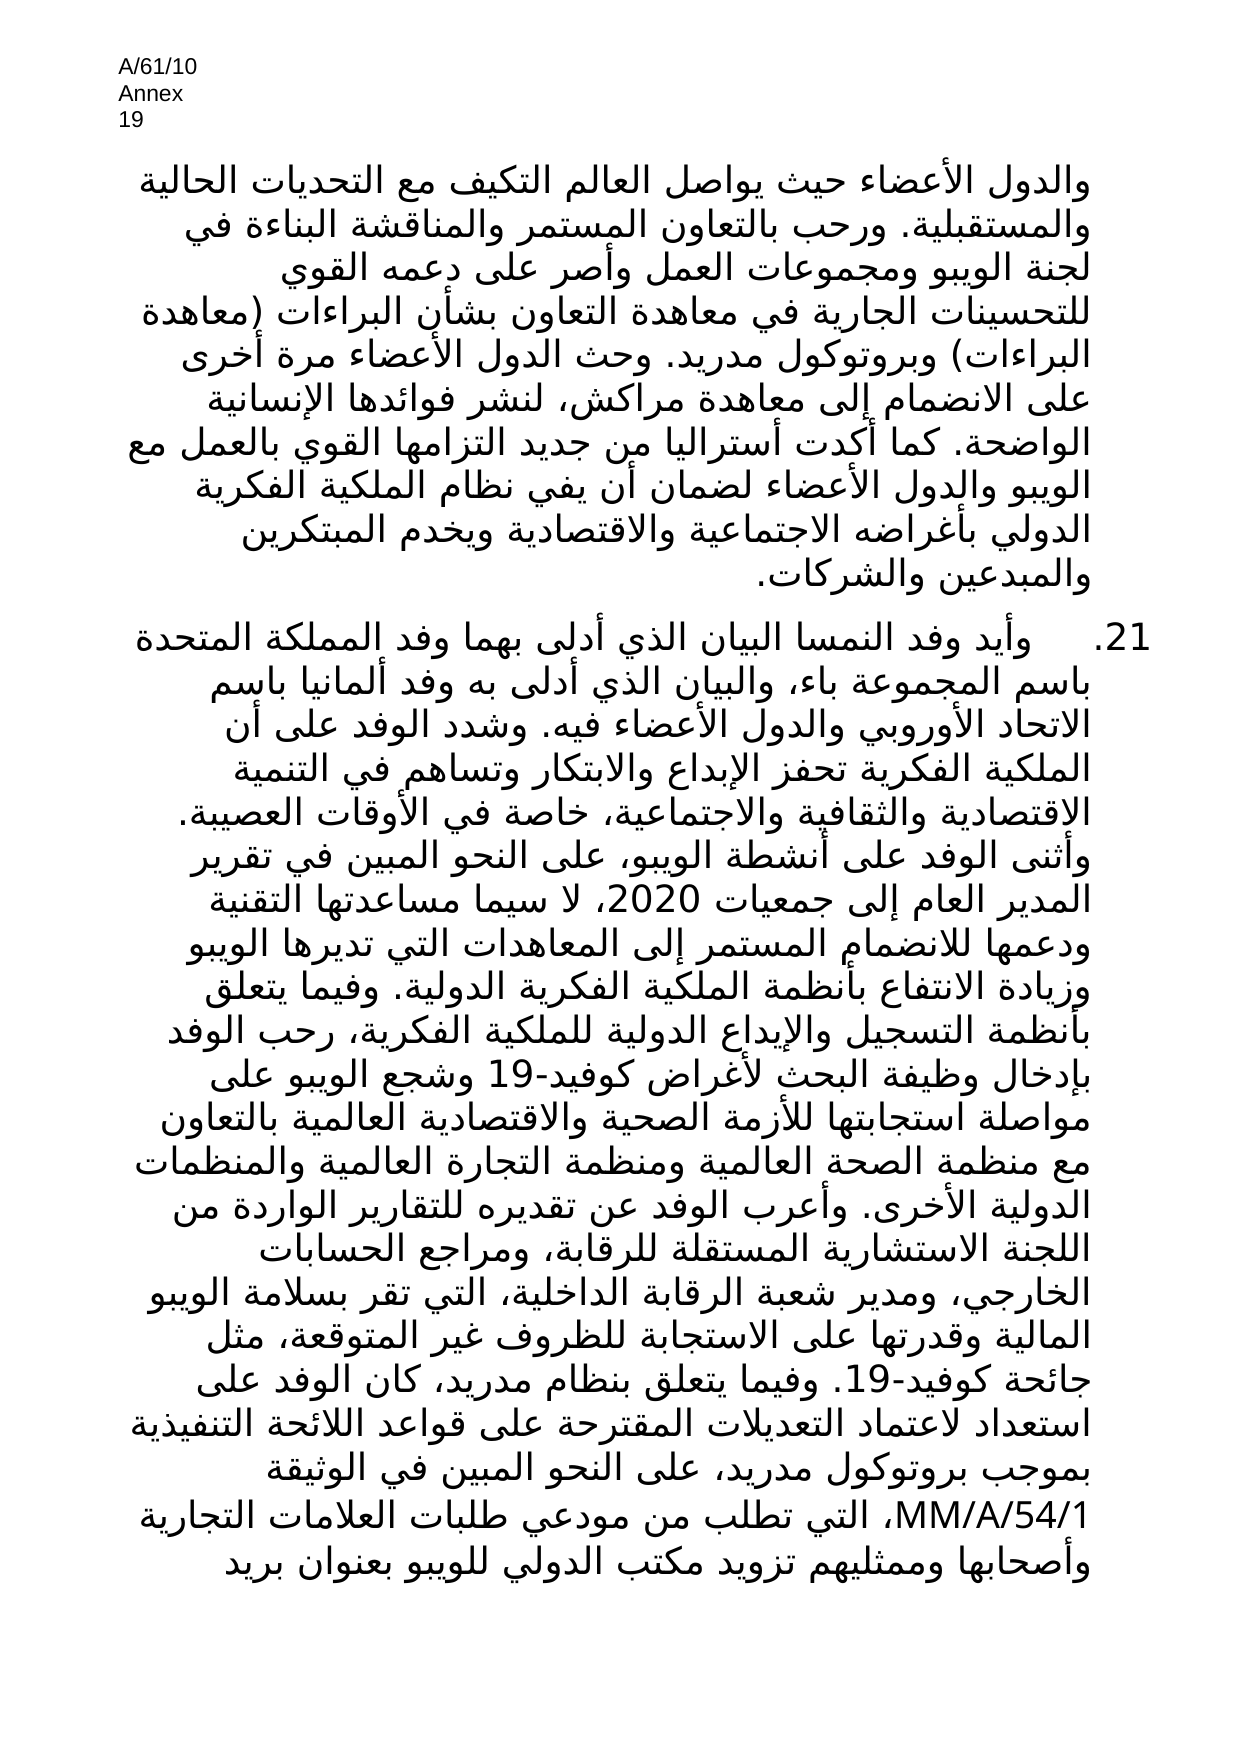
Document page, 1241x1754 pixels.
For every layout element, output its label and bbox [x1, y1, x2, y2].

text [118, 158, 1092, 595]
text [118, 616, 1092, 1583]
